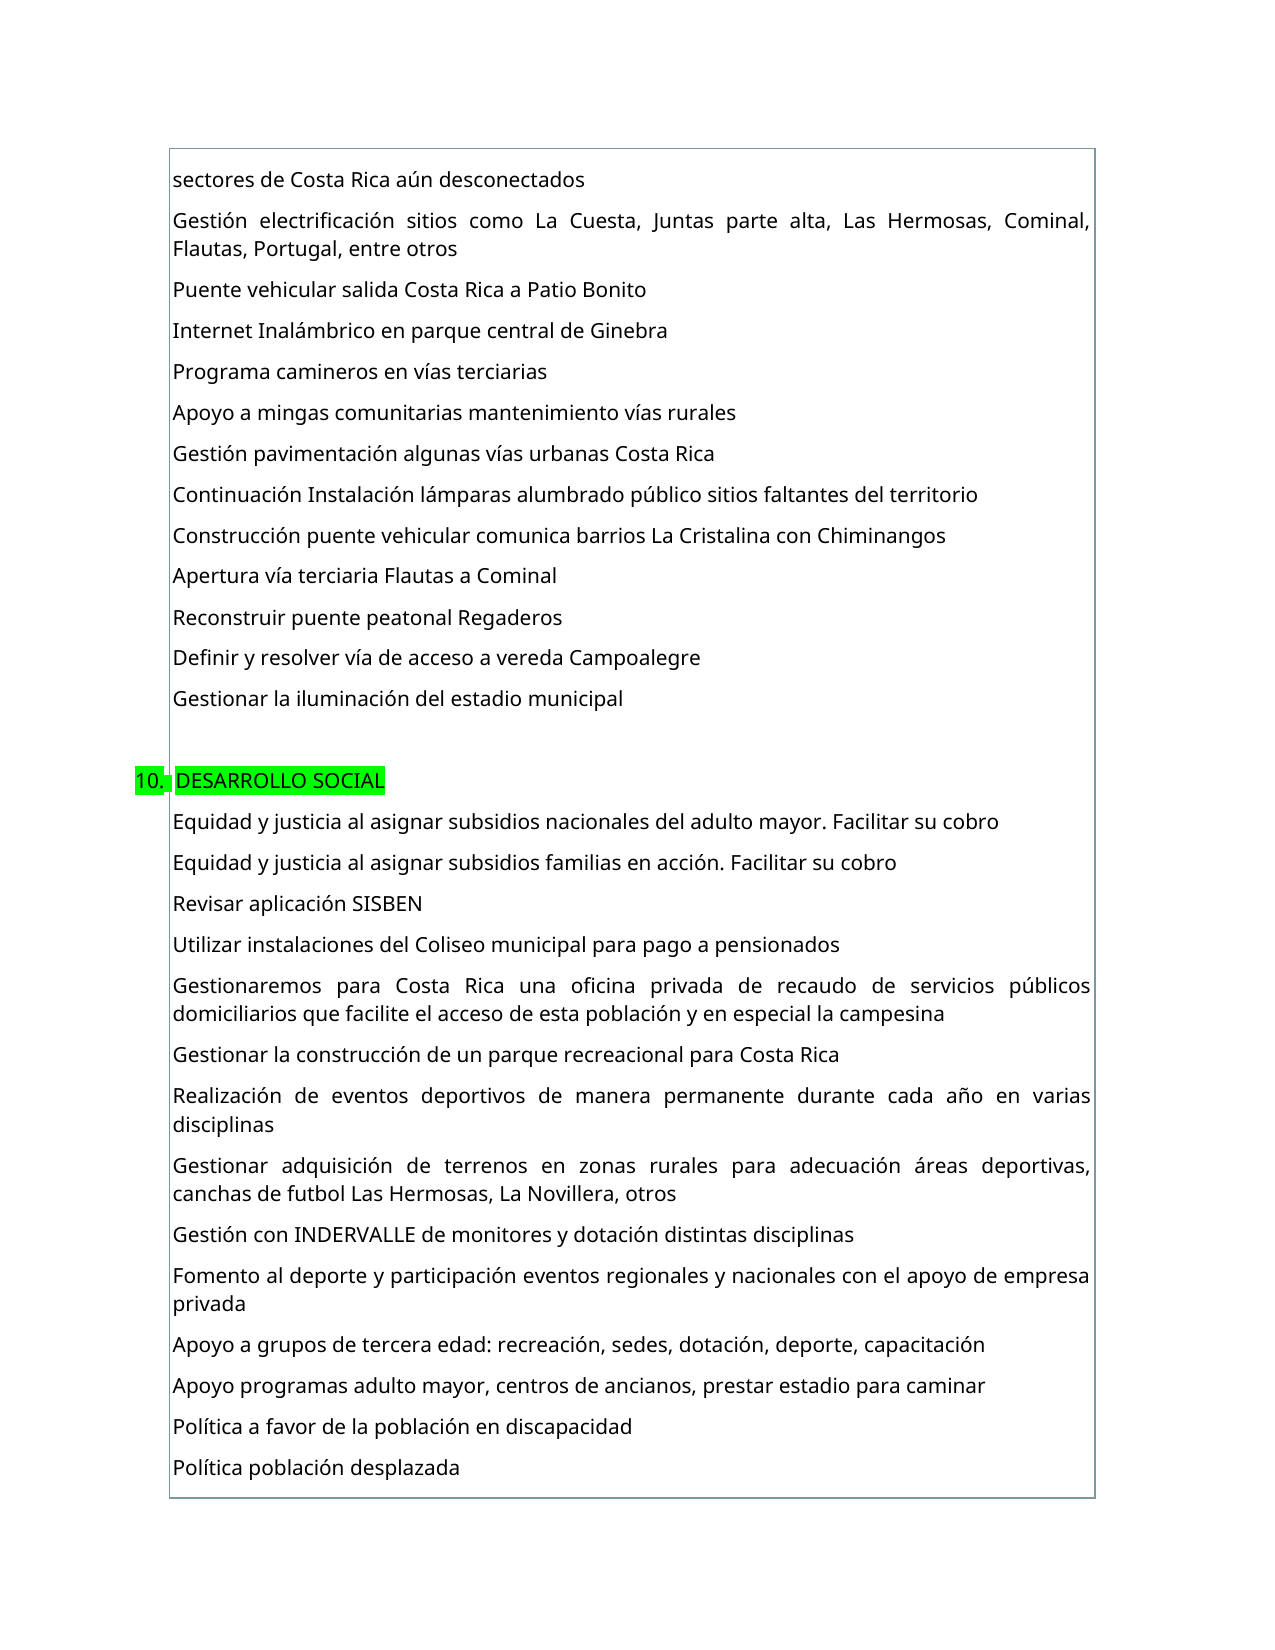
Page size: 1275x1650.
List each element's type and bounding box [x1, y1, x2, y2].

table_header [170, 149, 1094, 1497]
